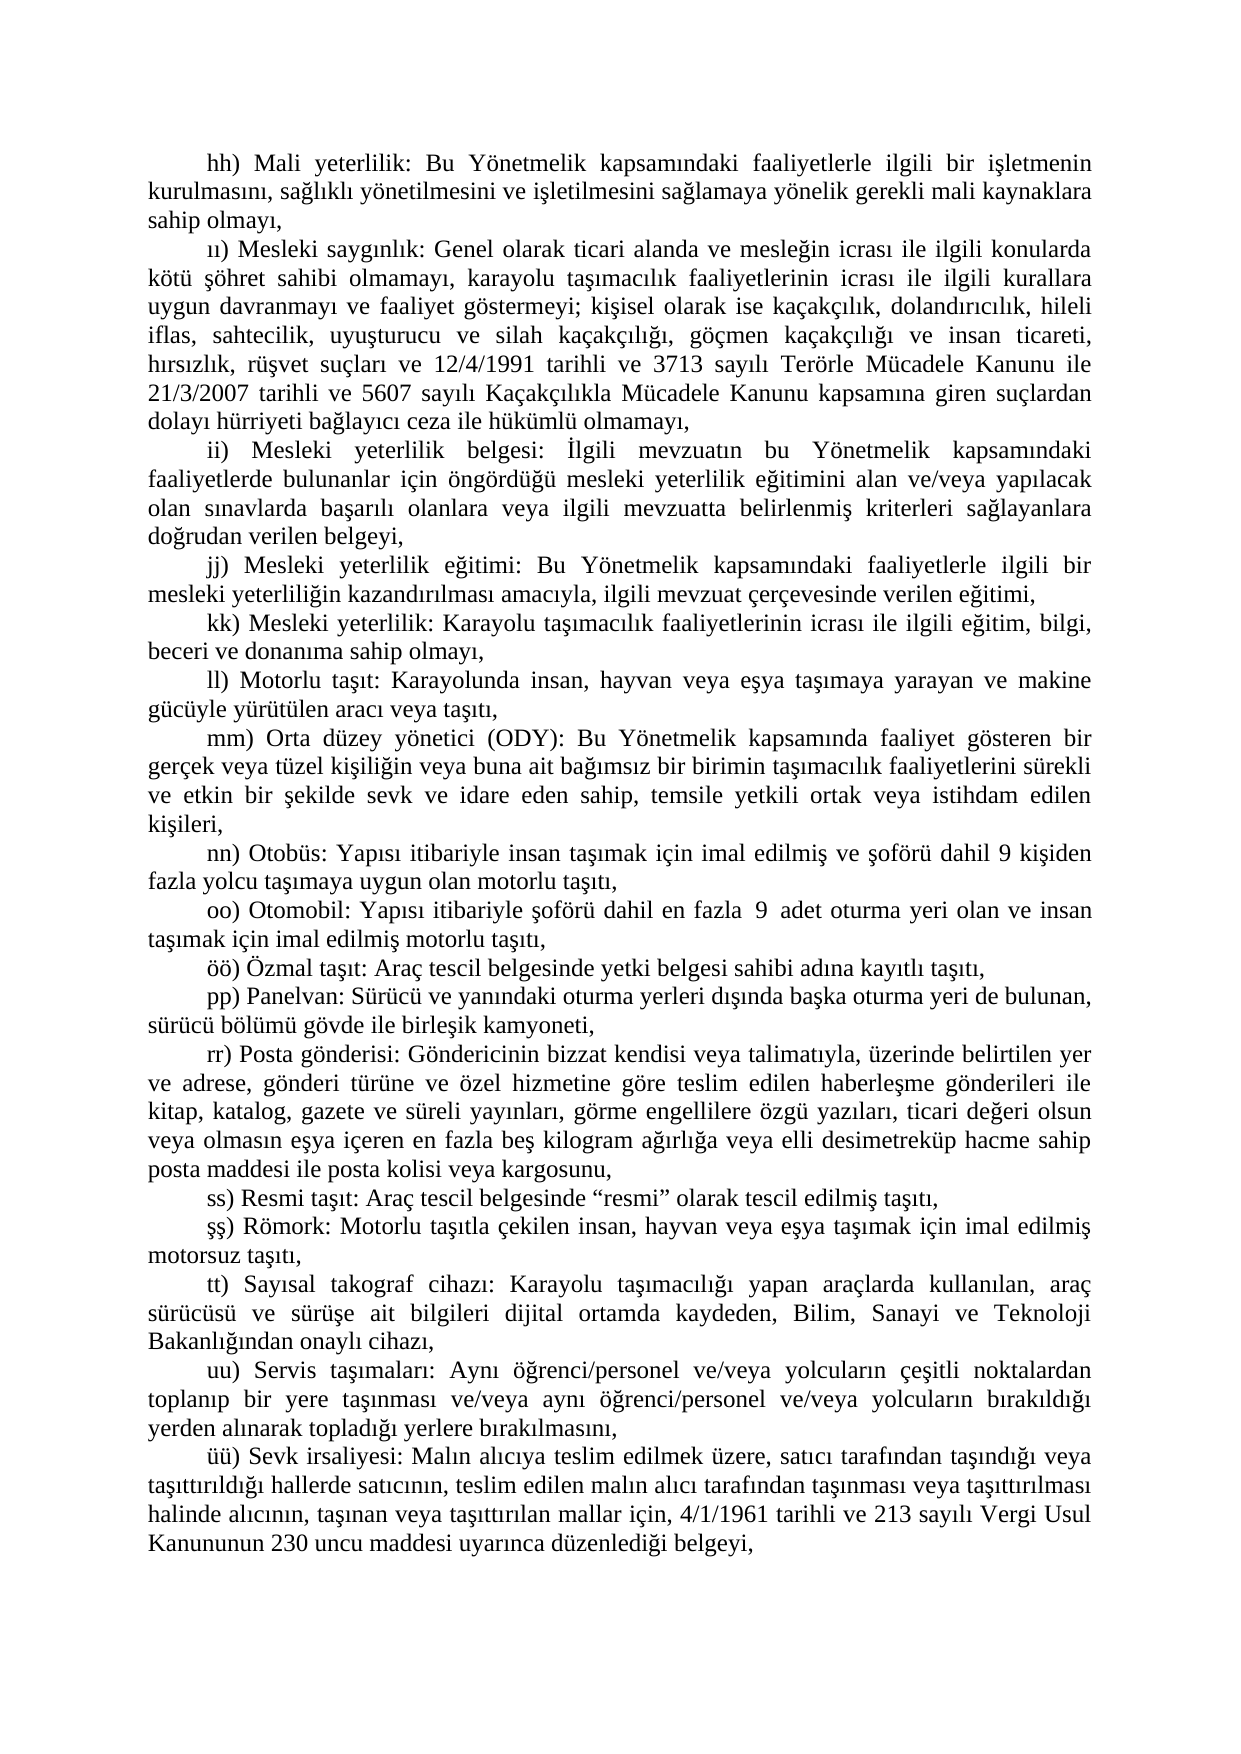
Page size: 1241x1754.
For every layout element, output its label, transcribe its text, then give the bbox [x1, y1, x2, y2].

text hh) Mali yeterlilik: Bu Yönetmelik kapsamındaki faaliyetlerle ilgili bir işletmenin kurulmasını, sağlıklı yönetilmesini ve işletilmesini sağlamaya yönelik gerekli mali kaynaklara sahip olmayı, [148, 148, 1093, 234]
text rr) Posta gönderisi: Göndericinin bizzat kendisi veya talimatıyla, üzerinde belirtilen yer ve adrese, gönderi türüne ve özel hizmetine göre teslim edilen haberleşme gönderileri ile kitap, katalog, gazete ve süreli yayınları, görme engellilere özgü yazıları, ticari değeri olsun veya olmasın eşya içeren en fazla beş kilogram ağırlığa veya elli desimetreküp hacme sahip posta maddesi ile posta kolisi veya kargosunu, [148, 1039, 1093, 1183]
text ll) Motorlu taşıt: Karayolunda insan, hayvan veya eşya taşımaya yarayan ve makine gücüyle yürütülen aracı veya taşıtı, [148, 665, 1093, 723]
text oo) Otomobil: Yapısı itibariyle şoförü dahil en fazla 9 adet oturma yeri olan ve insan taşımak için imal edilmiş motorlu taşıtı, [148, 895, 1093, 953]
text ii) Mesleki yeterlilik belgesi: İlgili mevzuatın bu Yönetmelik kapsamındaki faaliyetlerde bulunanlar için öngördüğü mesleki yeterlilik eğitimini alan ve/veya yapılacak olan sınavlarda başarılı olanlara veya ilgili mevzuatta belirlenmiş kriterleri sağlayanlara doğrudan verilen belgeyi, [148, 435, 1093, 550]
text kk) Mesleki yeterlilik: Karayolu taşımacılık faaliyetlerinin icrası ile ilgili eğitim, bilgi, beceri ve donanıma sahip olmayı, [148, 608, 1093, 665]
text jj) Mesleki yeterlilik eğitimi: Bu Yönetmelik kapsamındaki faaliyetlerle ilgili bir mesleki yeterliliğin kazandırılması amacıyla, ilgili mevzuat çerçevesinde verilen eğitimi, [148, 550, 1093, 608]
text uu) Servis taşımaları: Aynı öğrenci/personel ve/veya yolcuların çeşitli noktalardan toplanıp bir yere taşınması ve/veya aynı öğrenci/personel ve/veya yolcuların bırakıldığı yerden alınarak topladığı yerlere bırakılmasını, [148, 1355, 1093, 1441]
text tt) Sayısal takograf cihazı: Karayolu taşımacılığı yapan araçlarda kullanılan, araç sürücüsü ve sürüşe ait bilgileri dijital ortamda kaydeden, Bilim, Sanayi ve Teknoloji Bakanlığından onaylı cihazı, [148, 1269, 1093, 1355]
text nn) Otobüs: Yapısı itibariyle insan taşımak için imal edilmiş ve şoförü dahil 9 kişiden fazla yolcu taşımaya uygun olan motorlu taşıtı, [148, 838, 1093, 895]
text pp) Panelvan: Sürücü ve yanındaki oturma yerleri dışında başka oturma yeri de bulunan, sürücü bölümü gövde ile birleşik kamyoneti, [148, 981, 1093, 1039]
text ss) Resmi taşıt: Araç tescil belgesinde “resmi” olarak tescil edilmiş taşıtı, [148, 1183, 1093, 1211]
text ıı) Mesleki saygınlık: Genel olarak ticari alanda ve mesleğin icrası ile ilgili konularda kötü şöhret sahibi olmamayı, karayolu taşımacılık faaliyetlerinin icrası ile ilgili kurallara uygun davranmayı ve faaliyet göstermeyi; kişisel olarak ise kaçakçılık, dolandırıcılık, hileli iflas, sahtecilik, uyuşturucu ve silah kaçakçılığı, göçmen kaçakçılığı ve insan ticareti, hırsızlık, rüşvet suçları ve 12/4/1991 tarihli ve 3713 sayılı Terörle Mücadele Kanunu ile 21/3/2007 tarihli ve 5607 sayılı Kaçakçılıkla Mücadele Kanunu kapsamına giren suçlardan dolayı hürriyeti bağlayıcı ceza ile hükümlü olmamayı, [148, 234, 1093, 435]
text öö) Özmal taşıt: Araç tescil belgesinde yetki belgesi sahibi adına kayıtlı taşıtı, [148, 953, 1093, 981]
text üü) Sevk irsaliyesi: Malın alıcıya teslim edilmek üzere, satıcı tarafından taşındığı veya taşıttırıldığı hallerde satıcının, teslim edilen malın alıcı tarafından taşınması veya taşıttırılması halinde alıcının, taşınan veya taşıttırılan mallar için, 4/1/1961 tarihli ve 213 sayılı Vergi Usul Kanununun 230 uncu maddesi uyarınca düzenlediği belgeyi, [148, 1441, 1093, 1556]
text mm) Orta düzey yönetici (ODY): Bu Yönetmelik kapsamında faaliyet gösteren bir gerçek veya tüzel kişiliğin veya buna ait bağımsız bir birimin taşımacılık faaliyetlerini sürekli ve etkin bir şekilde sevk ve idare eden sahip, temsile yetkili ortak veya istihdam edilen kişileri, [148, 723, 1093, 838]
text şş) Römork: Motorlu taşıtla çekilen insan, hayvan veya eşya taşımak için imal edilmiş motorsuz taşıtı, [148, 1211, 1093, 1269]
